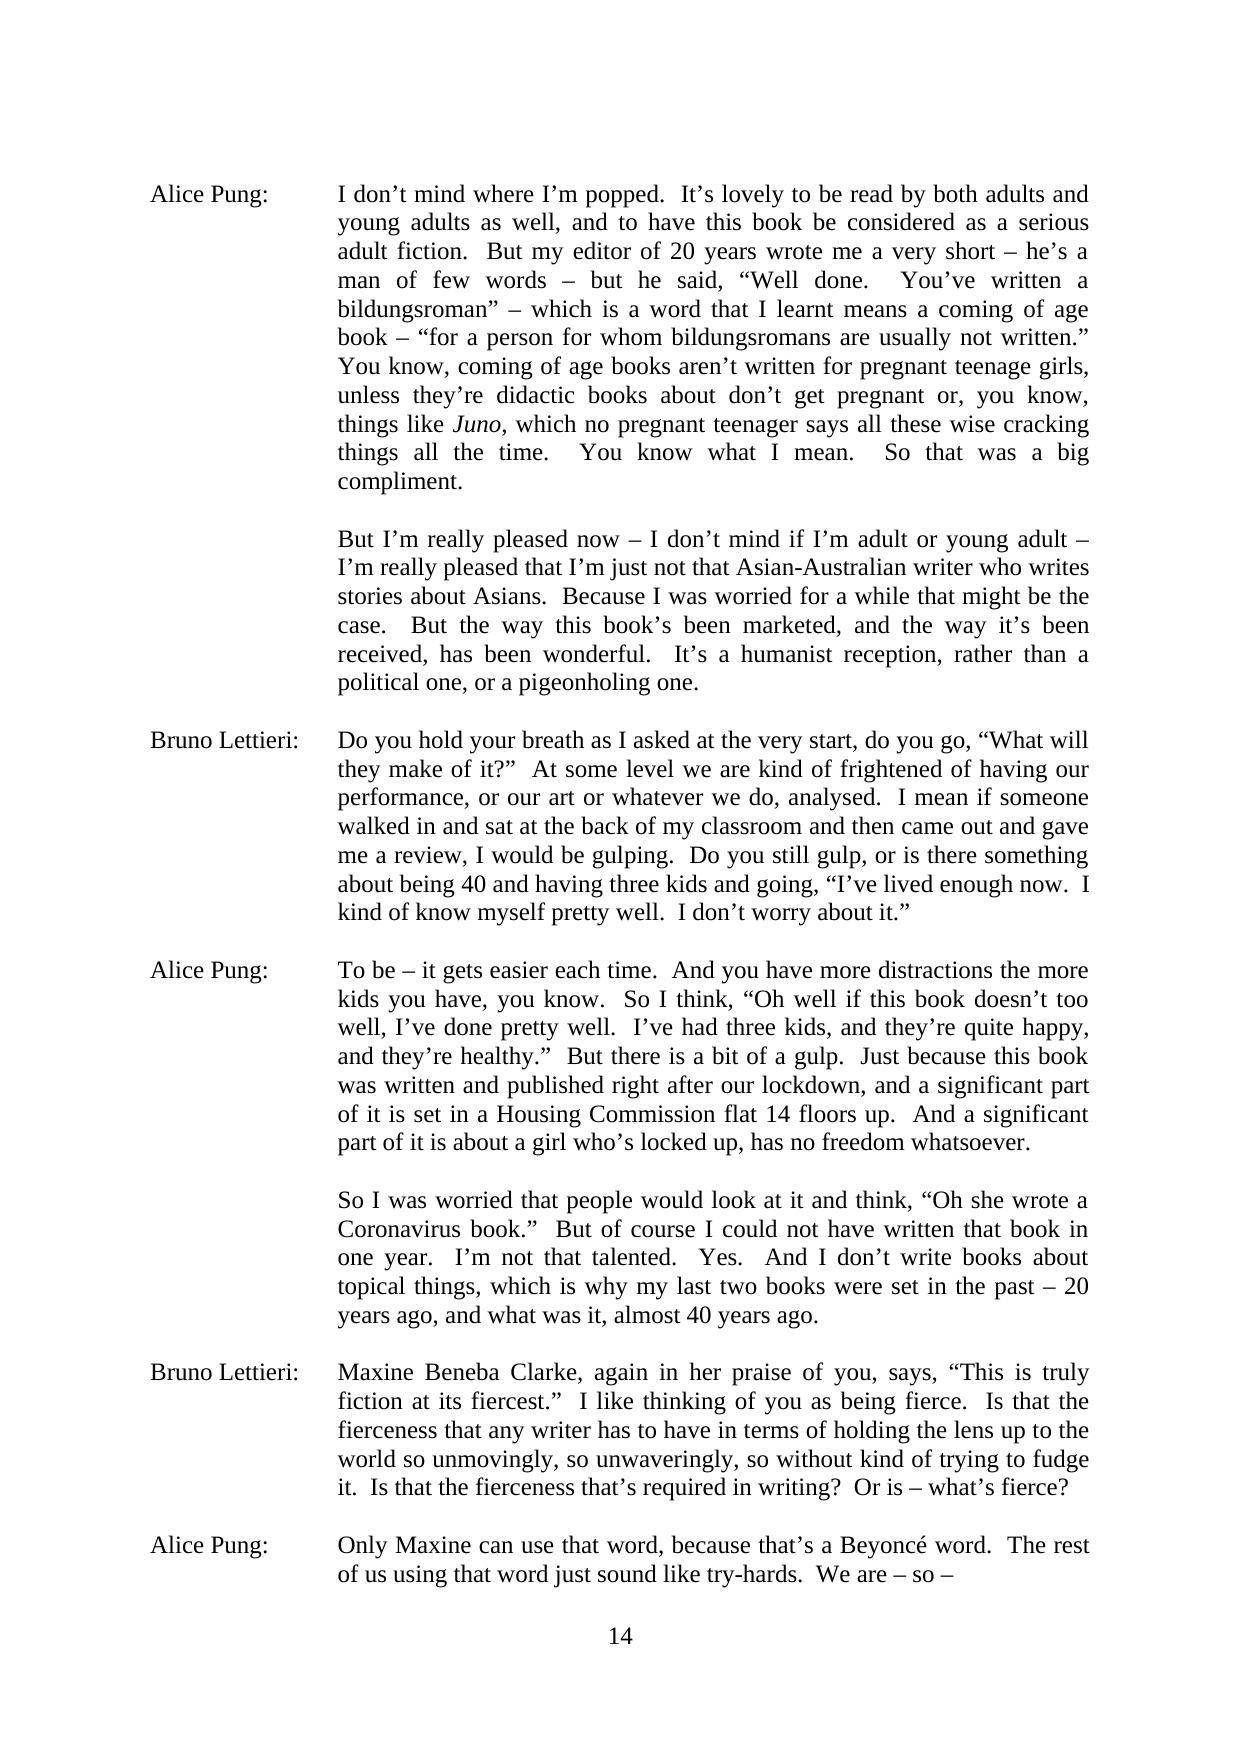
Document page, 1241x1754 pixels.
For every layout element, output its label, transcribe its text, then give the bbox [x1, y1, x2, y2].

text Alice Pung: Only Maxine can use that word, because that’s a Beyoncé word. The rest of us using that word just sound like try-hards. We are – so – [150, 1530, 1090, 1587]
text Bruno Lettieri: Maxine Beneba Clarke, again in her praise of you, says, “This is truly fiction at its fiercest.” I like thinking of you as being fierce. Is that the fierceness that any writer has to have in terms of holding the lens up to the world so unmovingly, so unwaveringly, so without kind of trying to fudge it. Is that the fierceness that’s required in writing? Or is – what’s fierce? [150, 1357, 1090, 1501]
text Alice Pung: To be – it gets easier each time. And you have more distractions the more kids you have, you know. So I think, “Oh well if this book doesn’t too well, I’ve done pretty well. I’ve had three kids, and they’re quite happy, and they’re healthy.” But there is a bit of a gulp. Just because this book was written and published right after our lockdown, and a significant part of it is set in a Housing Commission flat 14 floors up. And a significant part of it is about a girl who’s locked up, has no freedom whatsoever. [150, 955, 1090, 1156]
text But I’m really pleased now – I don’t mind if I’m adult or young adult – I’m really pleased that I’m just not that Asian-Australian writer who writes stories about Asians. Because I was worried for a while that might be the case. But the way this book’s been marketed, and the way it’s been received, has been wonderful. It’s a humanist reception, rather than a political one, or a pigeonholing one. [150, 524, 1090, 696]
text So I was worried that people would look at it and think, “Oh she wrote a Coronavirus book.” But of course I could not have written that book in one year. I’m not that talented. Yes. And I don’t write books about topical things, which is why my last two books were set in the past – 20 years ago, and what was it, almost 40 years ago. [150, 1185, 1090, 1329]
text Bruno Lettieri: Do you hold your breath as I asked at the very start, do you go, “What will they make of it?” At some level we are kind of frightened of having our performance, or our art or whatever we do, analysed. I mean if someone walked in and sat at the back of my classroom and then came out and gave me a review, I would be gulping. Do you still gulp, or is there something about being 40 and having three kids and going, “I’ve lived enough now. I kind of know myself pretty well. I don’t worry about it.” [150, 725, 1090, 926]
text Alice Pung: I don’t mind where I’m popped. It’s lovely to be read by both adults and young adults as well, and to have this book be considered as a serious adult fiction. But my editor of 20 years wrote me a very short – he’s a man of few words – but he said, “Well done. You’ve written a bildungsroman” – which is a word that I learnt means a coming of age book – “for a person for whom bildungsromans are usually not written.” You know, coming of age books aren’t written for pregnant teenage girls, unless they’re didactic books about don’t get pregnant or, you know, things like Juno, which no pregnant teenager says all these wise cracking things all the time. You know what I mean. So that was a big compliment. [150, 179, 1090, 495]
